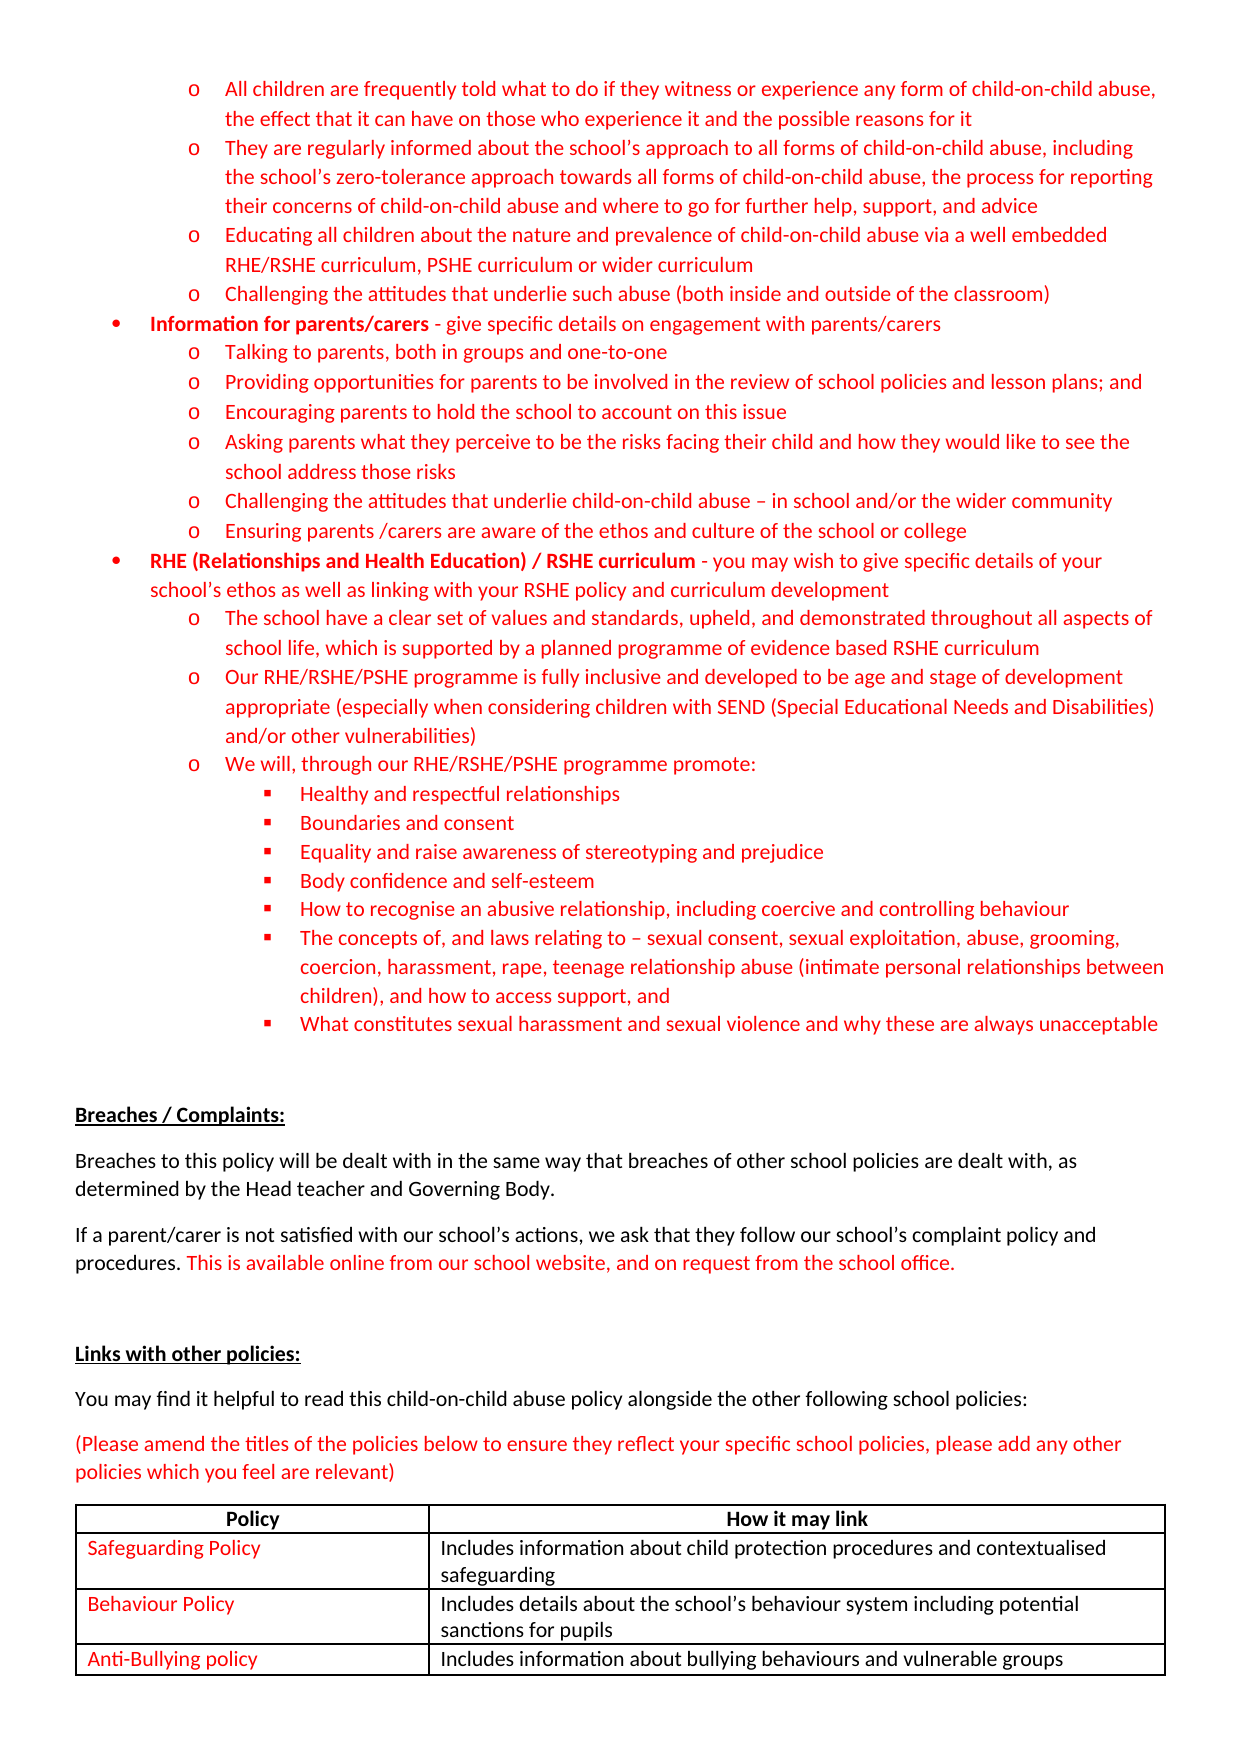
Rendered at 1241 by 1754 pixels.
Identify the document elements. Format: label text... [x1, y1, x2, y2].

list We will, through our RHE/RSHE/PSHE programme promote: [187, 751, 1165, 778]
list What constitutes sexual harassment and sexual violence and why these are always unacceptable [262, 1011, 1165, 1037]
list All children are frequently told what to do if they witness or experience any form of child-on-child abuse, the effect that it can have on those who experience it and the possible reasons for it [187, 75, 1165, 132]
table_cell Safeguarding Policy [77, 1534, 428, 1588]
table_cell Includes details about the school’s behaviour system including potential sanctions for pupils [430, 1590, 1164, 1643]
list How to recognise an abusive relationship, including coercive and controlling behaviour [262, 896, 1165, 922]
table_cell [77, 1645, 428, 1674]
list The concepts of, and laws relating to – sexual consent, sexual exploitation, abuse, grooming, coercion, harassment, rape, teenage relationship abuse (intimate personal relationships between children), and how to access support, and [262, 924, 1165, 1008]
list The school have a clear set of values and standards, upheld, and demonstrated throughout all aspects of school life, which is supported by a planned programme of evidence based RSHE curriculum [187, 604, 1165, 661]
table_cell Includes information about child protection procedures and contextualised safeguarding [430, 1534, 1164, 1588]
list Information for parents/carers - give specific details on engagement with parents/carers [112, 310, 1165, 336]
table_cell Behaviour Policy [77, 1590, 428, 1643]
text Breaches to this policy will be dealt with in the same way that breaches of other school policies are dealt with, as determined by the Head teacher and Governing Body. [75, 1147, 1165, 1202]
text Breaches / Complaints: [75, 1101, 1165, 1128]
list Encouraging parents to hold the school to account on this issue [187, 398, 1165, 426]
list Healthy and respectful relationships [262, 781, 1165, 807]
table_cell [430, 1645, 1164, 1674]
text If a parent/carer is not satisfied with our school’s actions, we ask that they follow our school’s complaint policy and procedures. This is available online from our school website, and on request from the school office. [75, 1221, 1165, 1276]
list Educating all children about the nature and prevalence of child-on-child abuse via a well embedded RHE/RSHE curriculum, PSHE curriculum or wider curriculum [187, 221, 1165, 278]
list Equality and raise awareness of stereotyping and prejudice [262, 838, 1165, 865]
table_header How it may link [430, 1506, 1164, 1532]
list Challenging the attitudes that underlie such abuse (both inside and outside of the classroom) [187, 280, 1165, 307]
text Links with other policies: [75, 1340, 1165, 1366]
text You may find it helpful to read this child-on-child abuse policy alongside the other following school policies: [75, 1385, 1165, 1411]
list Asking parents what they perceive to be the risks facing their child and how they would like to see the school address those risks [187, 428, 1165, 485]
text (Please amend the titles of the policies below to ensure they reflect your specific school policies, please add any other policies which you feel are relevant) [75, 1430, 1165, 1485]
list RHE (Relationships and Health Education) / RSHE curriculum - you may wish to give specific details of your school’s ethos as well as linking with your RSHE policy and curriculum development [112, 547, 1165, 602]
table_header Policy [77, 1506, 428, 1532]
list Body confidence and self-esteem [262, 867, 1165, 893]
list Providing opportunities for parents to be involved in the review of school policies and lesson plans; and [187, 368, 1165, 396]
list Ensuring parents /carers are aware of the ethos and culture of the school or college [187, 517, 1165, 545]
list They are regularly informed about the school’s approach to all forms of child-on-child abuse, including the school’s zero-tolerance approach towards all forms of child-on-child abuse, the process for reporting their concerns of child-on-child abuse and where to go for further help, support, and advice [187, 134, 1165, 219]
list Our RHE/RSHE/PSHE programme is fully inclusive and developed to be age and stage of development appropriate (especially when considering children with SEND (Special Educational Needs and Disabilities) and/or other vulnerabilities) [187, 663, 1165, 748]
list Challenging the attitudes that underlie child-on-child abuse – in school and/or the wider community [187, 487, 1165, 515]
list Boundaries and consent [262, 809, 1165, 836]
list Talking to parents, both in groups and one-to-one [187, 338, 1165, 366]
